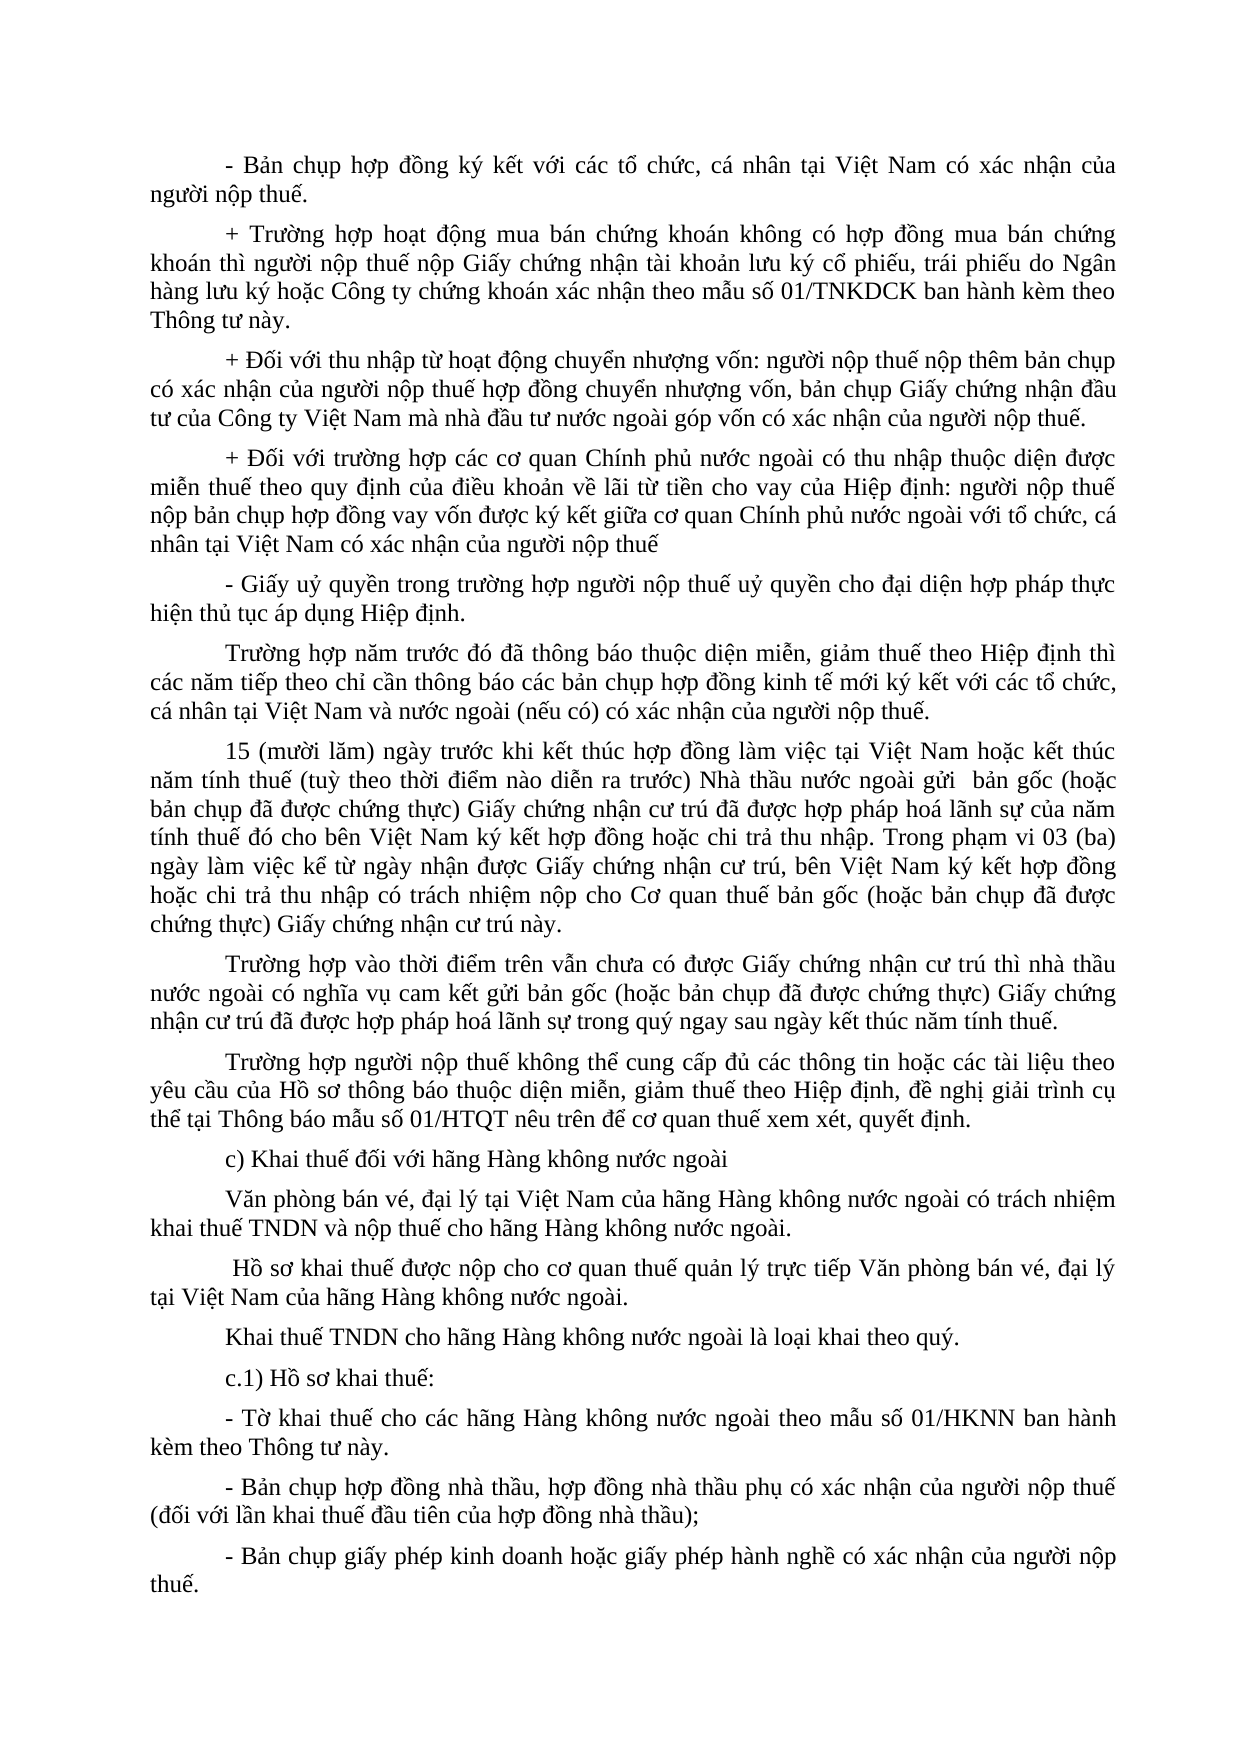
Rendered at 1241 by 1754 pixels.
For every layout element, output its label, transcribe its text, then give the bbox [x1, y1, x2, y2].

text - Bản chụp hợp đồng nhà thầu, hợp đồng nhà thầu phụ có xác nhận của người nộp thuế (đối với lần khai thuế đầu tiên của hợp đồng nhà thầu); [150, 1472, 1117, 1529]
text Trường hợp vào thời điểm trên vẫn chưa có được Giấy chứng nhận cư trú thì nhà thầu nước ngoài có nghĩa vụ cam kết gửi bản gốc (hoặc bản chụp đã được chứng thực) Giấy chứng nhận cư trú đã được hợp pháp hoá lãnh sự trong quý ngay sau ngày kết thúc năm tính thuế. [150, 949, 1117, 1035]
text + Đối với trường hợp các cơ quan Chính phủ nước ngoài có thu nhập thuộc diện được miễn thuế theo quy định của điều khoản về lãi từ tiền cho vay của Hiệp định: người nộp thuế nộp bản chụp hợp đồng vay vốn được ký kết giữa cơ quan Chính phủ nước ngoài với tổ chức, cá nhân tại Việt Nam có xác nhận của người nộp thuế [150, 443, 1117, 558]
text - Bản chụp giấy phép kinh doanh hoặc giấy phép hành nghề có xác nhận của người nộp thuế. [150, 1541, 1117, 1598]
text Trường hợp người nộp thuế không thể cung cấp đủ các thông tin hoặc các tài liệu theo yêu cầu của Hồ sơ thông báo thuộc diện miễn, giảm thuế theo Hiệp định, đề nghị giải trình cụ thể tại Thông báo mẫu số 01/HTQT nêu trên để cơ quan thuế xem xét, quyết định. [150, 1047, 1117, 1133]
text Văn phòng bán vé, đại lý tại Việt Nam của hãng Hàng không nước ngoài có trách nhiệm khai thuế TNDN và nộp thuế cho hãng Hàng không nước ngoài. [150, 1184, 1117, 1242]
text Trường hợp năm trước đó đã thông báo thuộc diện miễn, giảm thuế theo Hiệp định thì các năm tiếp theo chỉ cần thông báo các bản chụp hợp đồng kinh tế mới ký kết với các tổ chức, cá nhân tại Việt Nam và nước ngoài (nếu có) có xác nhận của người nộp thuế. [150, 638, 1117, 725]
text - Bản chụp hợp đồng ký kết với các tổ chức, cá nhân tại Việt Nam có xác nhận của người nộp thuế. [150, 150, 1117, 207]
text Khai thuế TNDN cho hãng Hàng không nước ngoài là loại khai theo quý. [150, 1322, 1117, 1351]
text c) Khai thuế đối với hãng Hàng không nước ngoài [150, 1144, 1117, 1173]
text Hồ sơ khai thuế được nộp cho cơ quan thuế quản lý trực tiếp Văn phòng bán vé, đại lý tại Việt Nam của hãng Hàng không nước ngoài. [150, 1253, 1117, 1311]
text 15 (mười lăm) ngày trước khi kết thúc hợp đồng làm việc tại Việt Nam hoặc kết thúc năm tính thuế (tuỳ theo thời điểm nào diễn ra trước) Nhà thầu nước ngoài gửi bản gốc (hoặc bản chụp đã được chứng thực) Giấy chứng nhận cư trú đã được hợp pháp hoá lãnh sự của năm tính thuế đó cho bên Việt Nam ký kết hợp đồng hoặc chi trả thu nhập. Trong phạm vi 03 (ba) ngày làm việc kể từ ngày nhận được Giấy chứng nhận cư trú, bên Việt Nam ký kết hợp đồng hoặc chi trả thu nhập có trách nhiệm nộp cho Cơ quan thuế bản gốc (hoặc bản chụp đã được chứng thực) Giấy chứng nhận cư trú này. [150, 736, 1117, 937]
text - Giấy uỷ quyền trong trường hợp người nộp thuế uỷ quyền cho đại diện hợp pháp thực hiện thủ tục áp dụng Hiệp định. [150, 569, 1117, 627]
text + Trường hợp hoạt động mua bán chứng khoán không có hợp đồng mua bán chứng khoán thì người nộp thuế nộp Giấy chứng nhận tài khoản lưu ký cổ phiếu, trái phiếu do Ngân hàng lưu ký hoặc Công ty chứng khoán xác nhận theo mẫu số 01/TNKDCK ban hành kèm theo Thông tư này. [150, 219, 1117, 334]
text c.1) Hồ sơ khai thuế: [150, 1363, 1117, 1391]
text - Tờ khai thuế cho các hãng Hàng không nước ngoài theo mẫu số 01/HKNN ban hành kèm theo Thông tư này. [150, 1403, 1117, 1460]
text + Đối với thu nhập từ hoạt động chuyển nhượng vốn: người nộp thuế nộp thêm bản chụp có xác nhận của người nộp thuế hợp đồng chuyển nhượng vốn, bản chụp Giấy chứng nhận đầu tư của Công ty Việt Nam mà nhà đầu tư nước ngoài góp vốn có xác nhận của người nộp thuế. [150, 345, 1117, 432]
